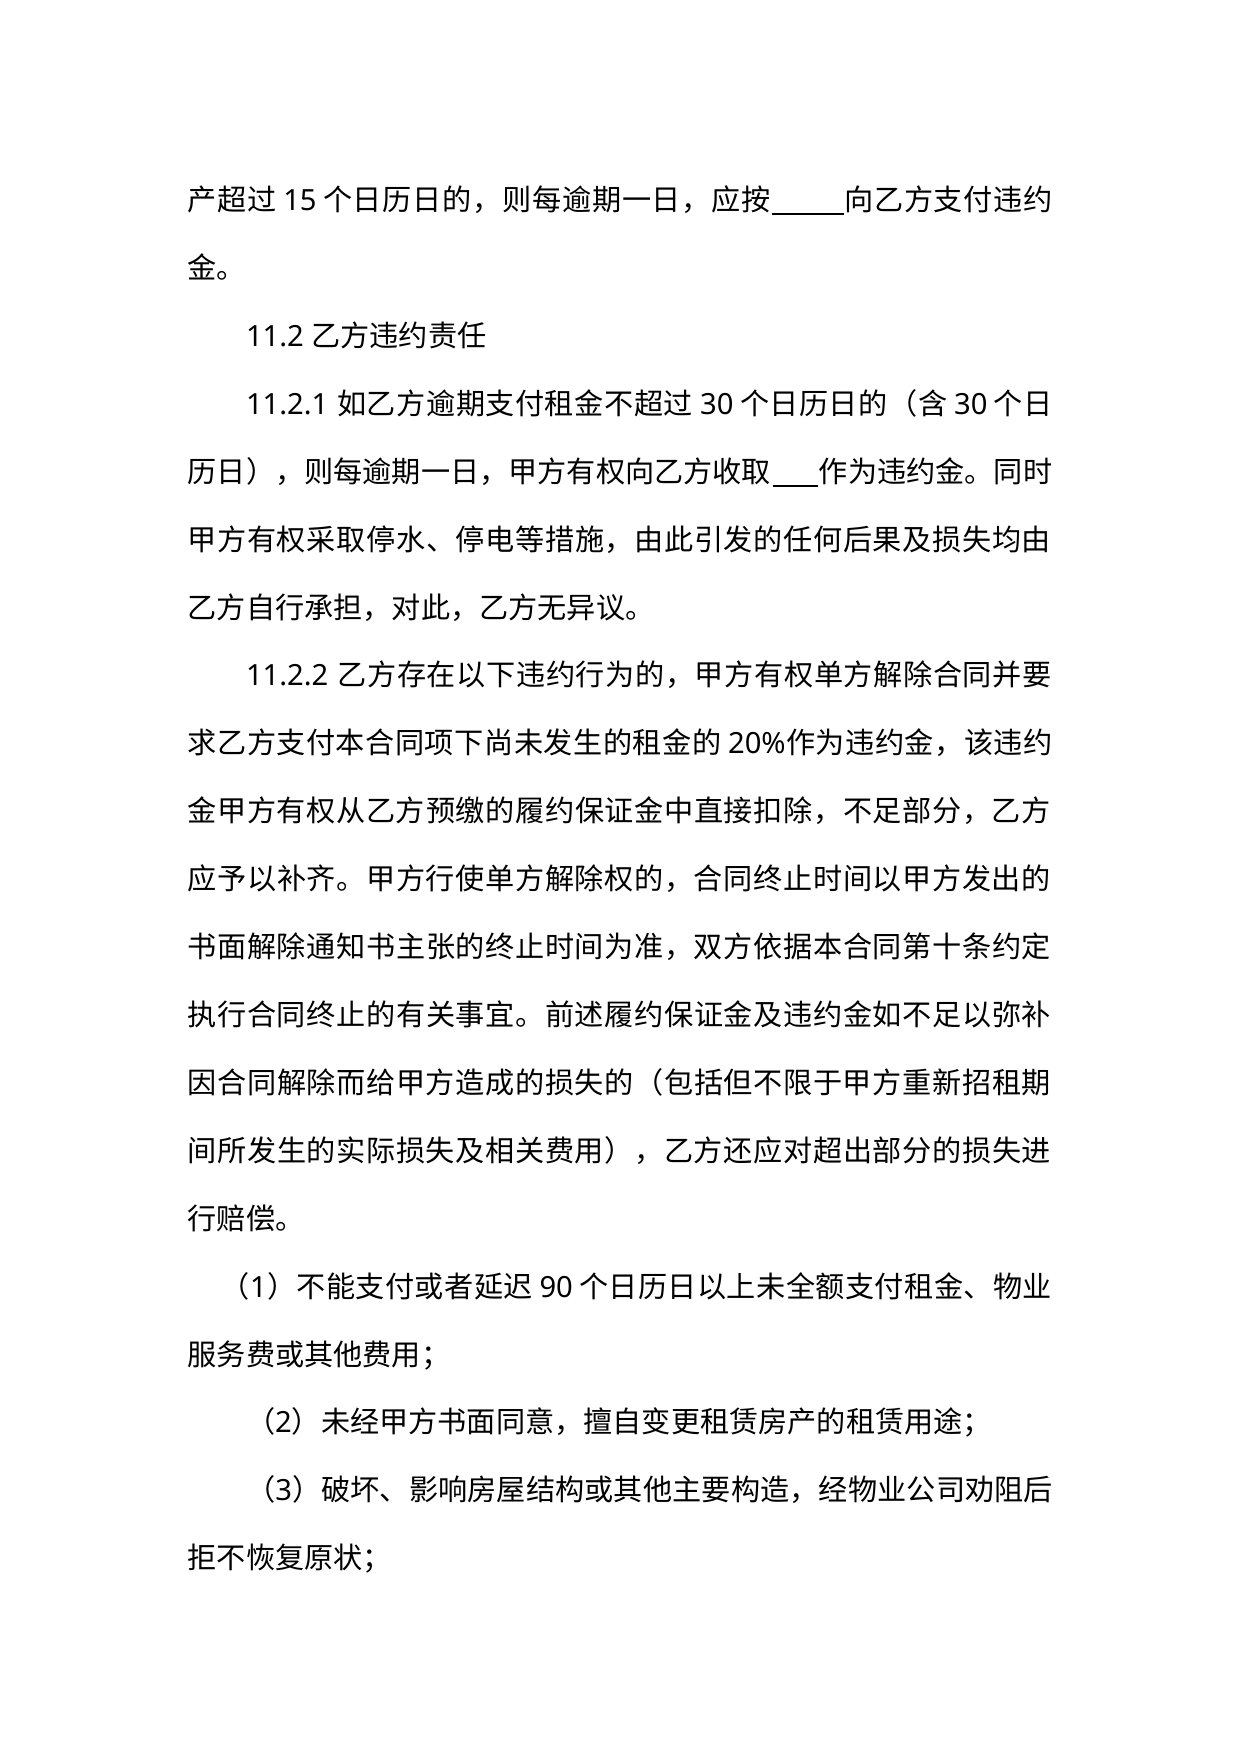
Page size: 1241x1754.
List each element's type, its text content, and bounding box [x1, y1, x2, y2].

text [187, 164, 1053, 300]
text 11.2 乙方违约责任 [187, 300, 1053, 368]
text （2）未经甲方书面同意，擅自变更租赁房产的租赁用途； [187, 1386, 1053, 1454]
text 11.2.1 如乙方逾期支付租金不超过30个日历日的（含30个日历日），则每逾期一日，甲方有权向乙方收取 作为违约金。同时甲方有权采取停水、停电等措施，由此引发的任何后果及损失均由乙方自行承担，对此，乙方无异议。 [187, 368, 1053, 639]
text 11.2.2 乙方存在以下违约行为的，甲方有权单方解除合同并要求乙方支付本合同项下尚未发生的租金的20%作为违约金，该违约金甲方有权从乙方预缴的履约保证金中直接扣除，不足部分，乙方应予以补齐。甲方行使单方解除权的，合同终止时间以甲方发出的书面解除通知书主张的终止时间为准，双方依据本合同第十条约定执行合同终止的有关事宜。前述履约保证金及违约金如不足以弥补因合同解除而给甲方造成的损失的（包括但不限于甲方重新招租期间所发生的实际损失及相关费用），乙方还应对超出部分的损失进行赔偿。 [187, 639, 1053, 1251]
text （3）破坏、影响房屋结构或其他主要构造，经物业公司劝阻后拒不恢复原状； [187, 1454, 1053, 1590]
text （1）不能支付或者延迟90个日历日以上未全额支付租金、物业服务费或其他费用； [187, 1251, 1053, 1386]
